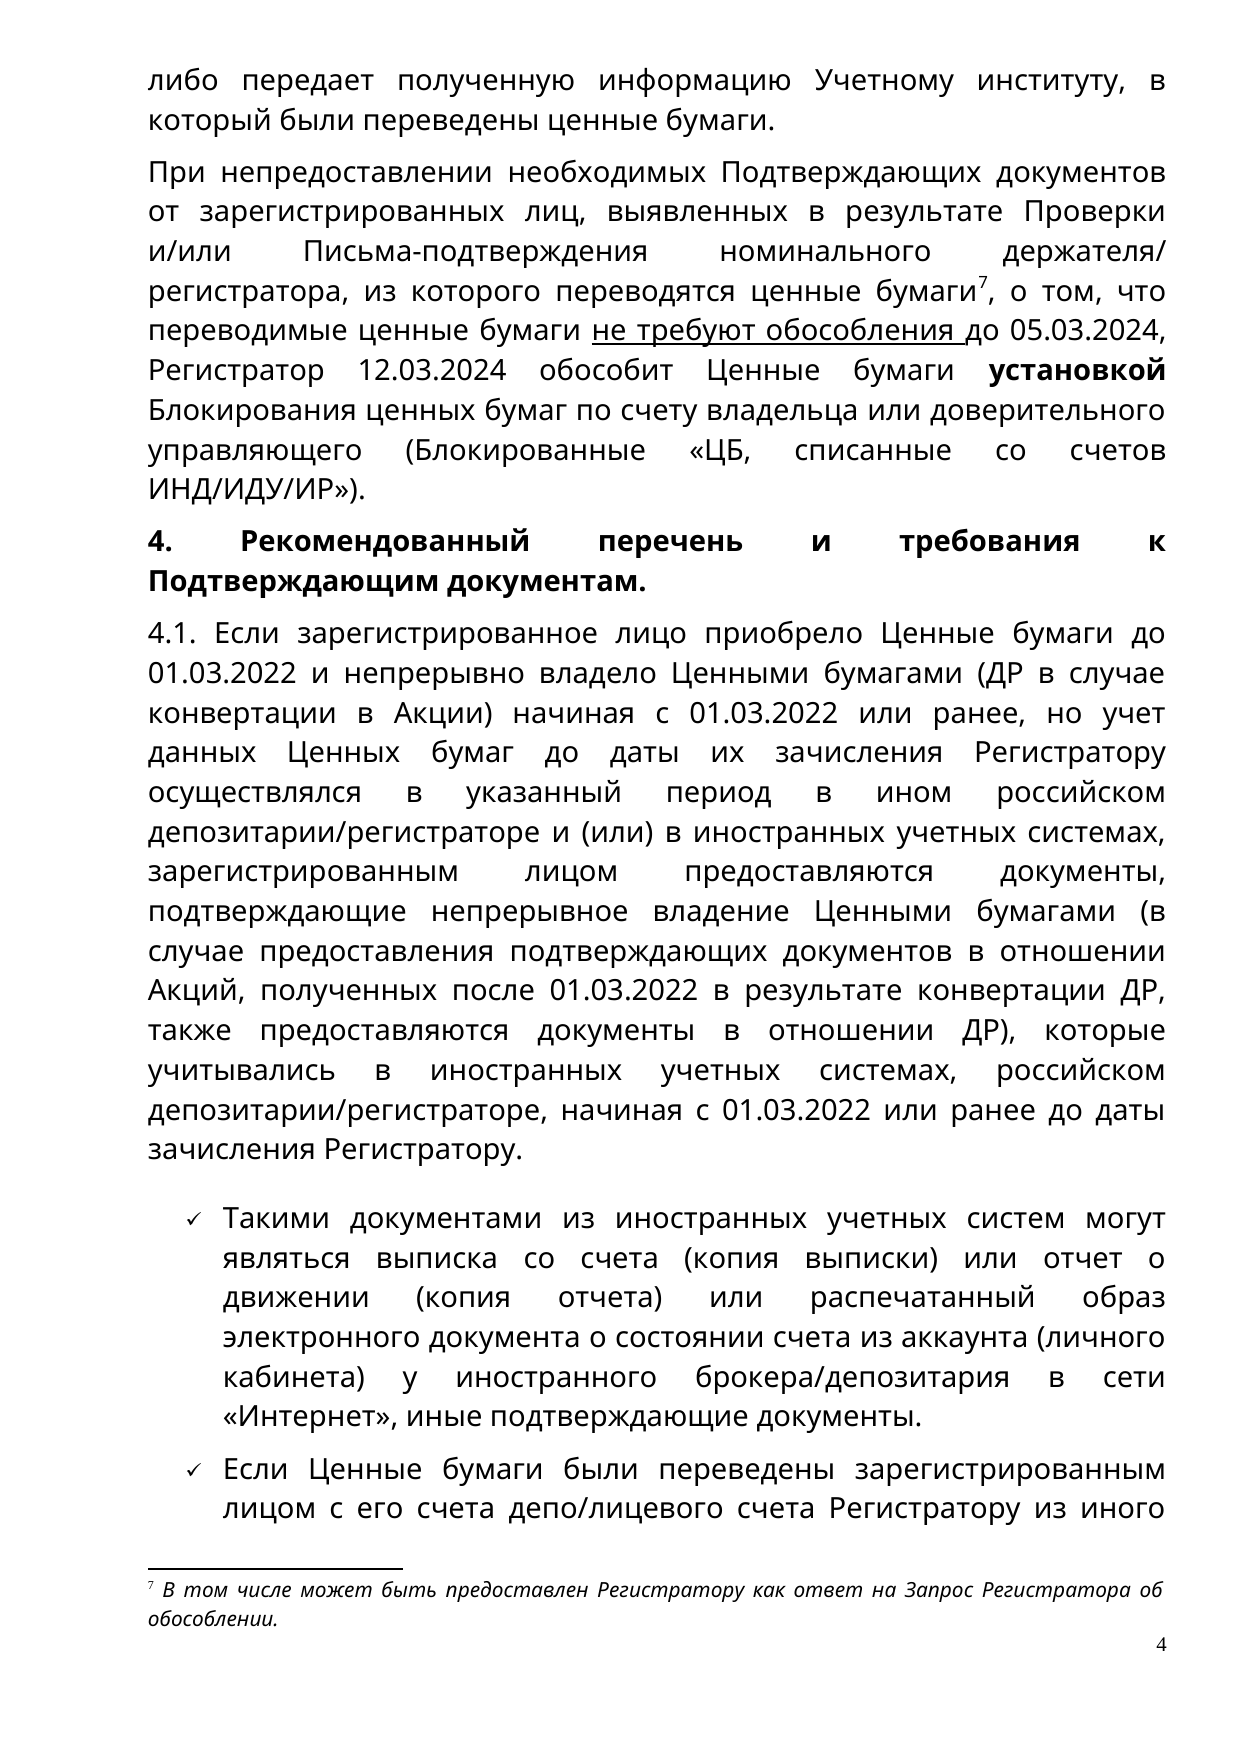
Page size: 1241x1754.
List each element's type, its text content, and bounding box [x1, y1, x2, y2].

text 4.1. Если зарегистрированное лицо приобрело Ценные бумаги до 01.03.2022 и непрерывно владело Ценными бумагами (ДР в случае конвертации в Акции) начиная с 01.03.2022 или ранее, но учет данных Ценных бумаг до даты их зачисления Регистратору осуществлялся в указанный период в ином российском депозитарии/регистраторе и (или) в иностранных учетных системах, зарегистрированным лицом предоставляются документы, подтверждающие непрерывное владение Ценными бумагами (в случае предоставления подтверждающих документов в отношении Акций, полученных после 01.03.2022 в результате конвертации ДР, также предоставляются документы в отношении ДР), которые учитывались в иностранных учетных системах, российском депозитарии/регистраторе, начиная с 01.03.2022 или ранее до даты зачисления Регистратору. [148, 612, 1167, 1168]
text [148, 59, 1167, 138]
list Такими документами из иностранных учетных систем могут являться выписка со счета (копия выписки) или отчет о движении (копия отчета) или распечатанный образ электронного документа о состоянии счета из аккаунта (личного кабинета) у иностранного брокера/депозитария в сети «Интернет», иные подтверждающие документы. [185, 1197, 1167, 1435]
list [185, 1448, 1167, 1527]
text При непредоставлении необходимых Подтверждающих документов от зарегистрированных лиц, выявленных в результате Проверки и/или Письма-подтверждения номинального держателя/ регистратора, из которого переводятся ценные бумаги, о том, что переводимые ценные бумаги не требуют обособления до 05.03.2024, Регистратор 12.03.2024 обособит Ценные бумаги установкой Блокирования ценных бумаг по счету владельца или доверительного управляющего (Блокированные «ЦБ, списанные со счетов ИНД/ИДУ/ИР»). [148, 151, 1167, 508]
text 4. Рекомендованный перечень и требования к Подтверждающим документам. [148, 521, 1167, 600]
